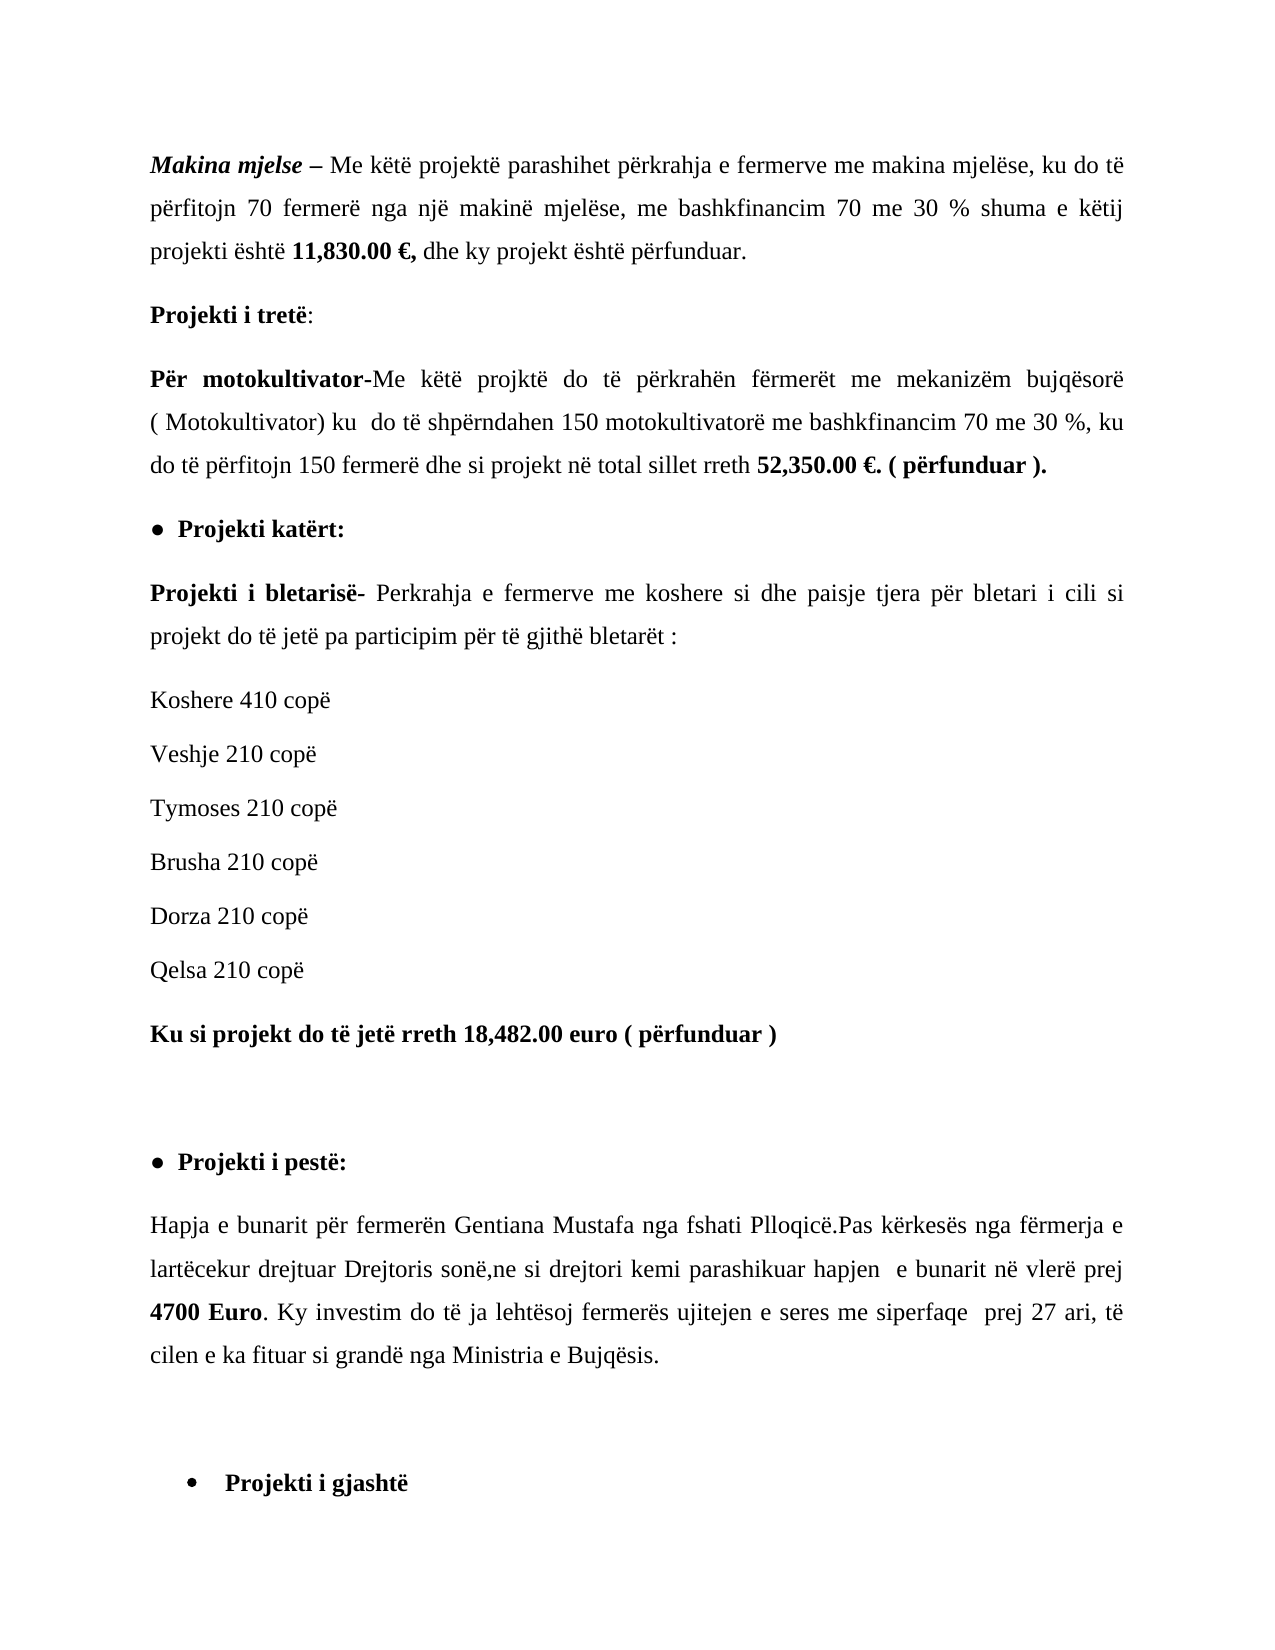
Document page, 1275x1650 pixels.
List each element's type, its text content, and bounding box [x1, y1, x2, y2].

text Qelsa 210 copë [150, 955, 1125, 983]
list Projekti i gjashtë [187, 1468, 1125, 1497]
text Tymoses 210 copë [150, 793, 1125, 822]
text Hapja e bunarit për fermerën Gentiana Mustafa nga fshati Plloqicë.Pas kërkesës nga fërmerja e lartëcekur drejtuar Drejtoris sonë,ne si drejtori kemi parashikuar hapjen e bunarit në vlerë prej 4700 Euro. Ky investim do të ja lehtësoj fermerës ujitejen e seres me siperfaqe prej 27 ari, të cilen e ka fituar si grandë nga Ministria e Bujqësis. [150, 1211, 1125, 1369]
text Ku si projekt do të jetë rreth 18,482.00 euro ( përfunduar ) [150, 1019, 1125, 1047]
text ● Projekti katërt: [150, 514, 1125, 543]
text ● Projekti i pestë: [150, 1147, 1125, 1175]
text Dorza 210 copë [150, 901, 1125, 929]
text Veshje 210 copë [150, 739, 1125, 768]
text Brusha 210 copë [150, 847, 1125, 876]
text Për motokultivator-Me këtë projktë do të përkrahën fërmerët me mekanizëm bujqësorë ( Motokultivator) ku do të shpërndahen 150 motokultivatorë me bashkfinancim 70 me 30 %, ku do të përfitojn 150 fermerë dhe si projekt në total sillet rreth 52,350.00 €. ( përfunduar ). [150, 364, 1125, 479]
text Projekti i tretë: [150, 300, 1125, 329]
text Projekti i bletarisë- Perkrahja e fermerve me koshere si dhe paisje tjera për bletari i cili si projekt do të jetë pa participim për të gjithë bletarët : [150, 578, 1125, 650]
text Makina mjelse – Me këtë projektë parashihet përkrahja e fermerve me makina mjelëse, ku do të përfitojn 70 fermerë nga një makinë mjelëse, me bashkfinancim 70 me 30 % shuma e këtij projekti është 11,830.00 €, dhe ky projekt është përfunduar. [150, 150, 1125, 265]
text Koshere 410 copë [150, 685, 1125, 714]
